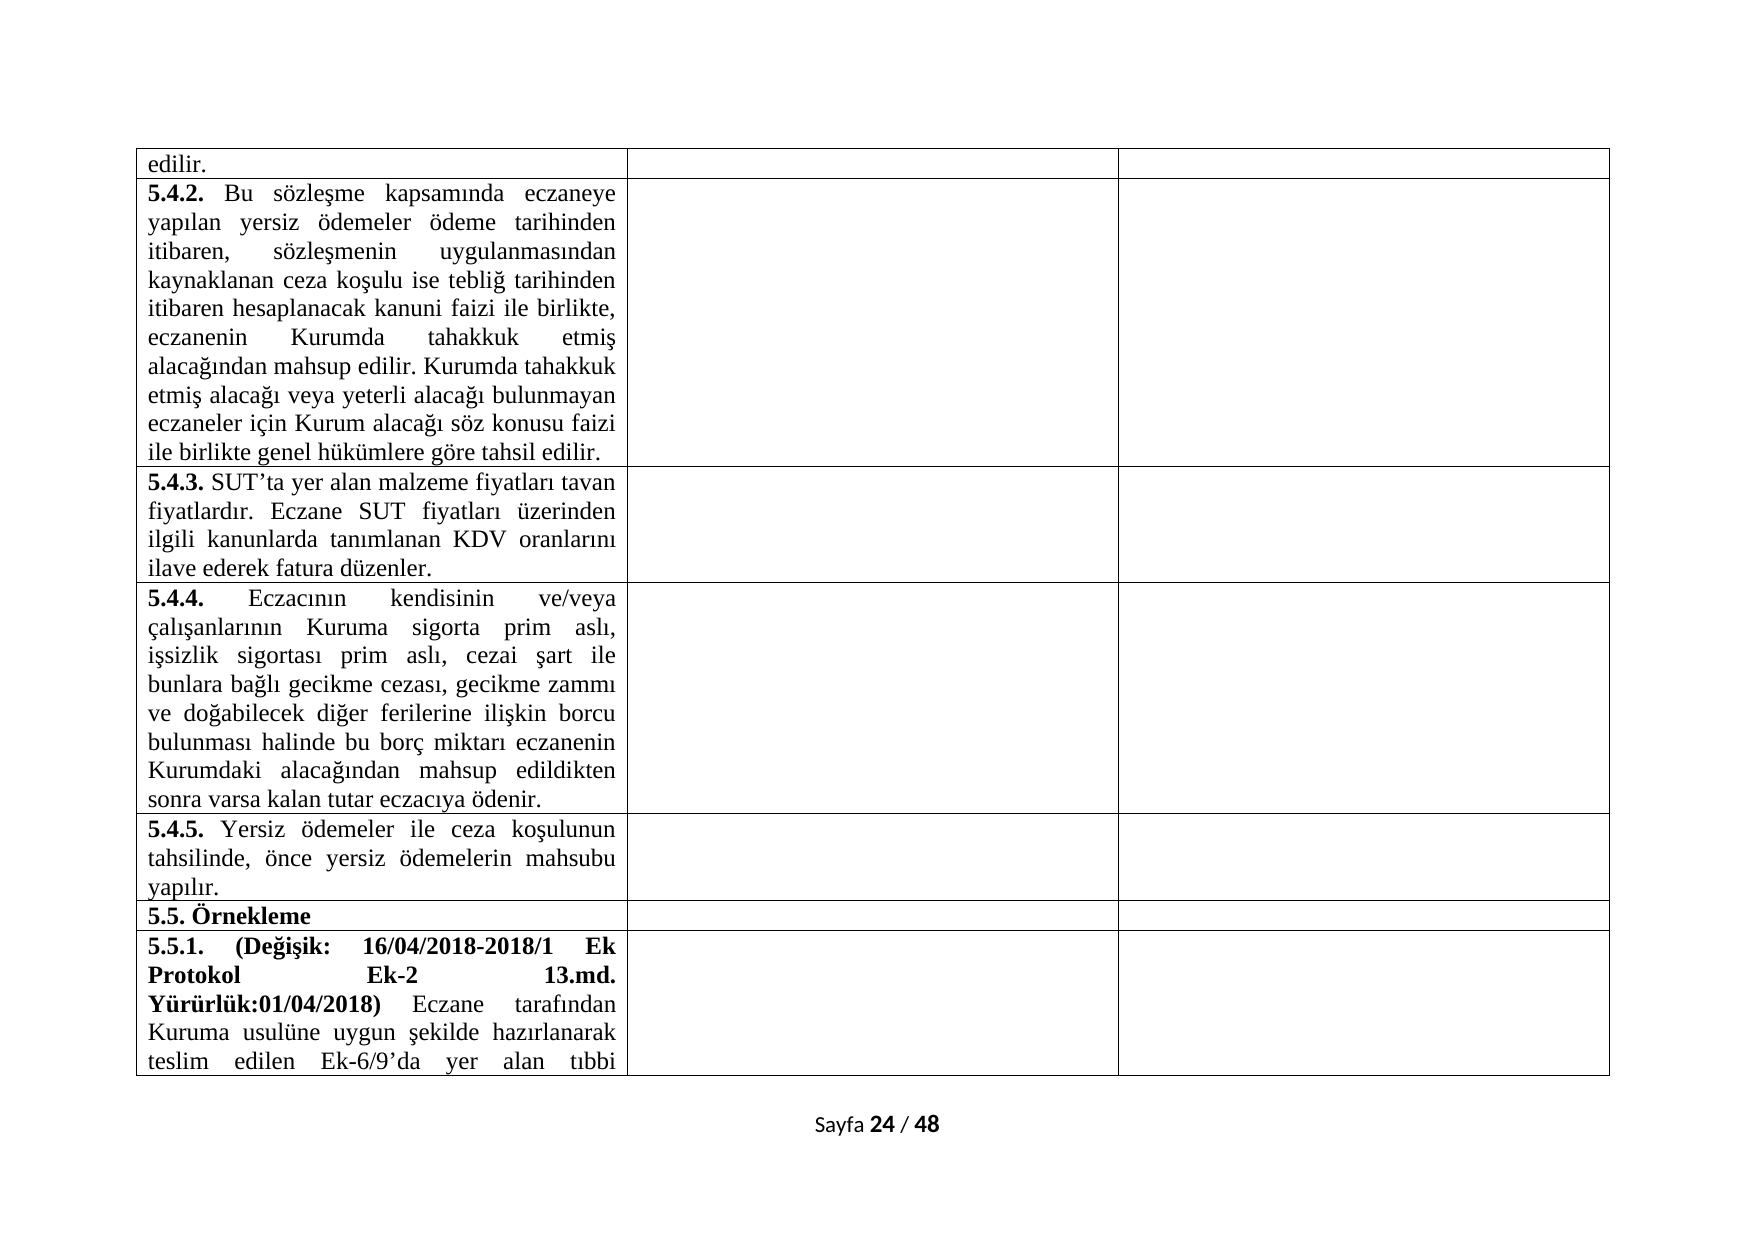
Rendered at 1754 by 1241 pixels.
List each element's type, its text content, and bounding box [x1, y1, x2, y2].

table_cell [1119, 931, 1609, 1075]
table_cell [628, 901, 1118, 930]
table_cell 5.4.3. SUT’ta yer alan malzeme fiyatları tavan fiyatlardır. Eczane SUT fiyatları üzerinden ilgili kanunlarda tanımlanan KDV oranlarını ilave ederek fatura düzenler. [137, 467, 627, 582]
table_cell [628, 179, 1118, 466]
table_cell [628, 149, 1118, 177]
table_cell [1119, 149, 1609, 177]
table_cell [1119, 814, 1609, 900]
table_cell [1119, 179, 1609, 466]
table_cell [137, 931, 627, 1075]
table_cell [1119, 901, 1609, 930]
table_cell 5.4.2. Bu sözleşme kapsamında eczaneye yapılan yersiz ödemeler ödeme tarihinden itibaren, sözleşmenin uygulanmasından kaynaklanan ceza koşulu ise tebliğ tarihinden itibaren hesaplanacak kanuni faizi ile birlikte, eczanenin Kurumda tahakkuk etmiş alacağından mahsup edilir. Kurumda tahakkuk etmiş alacağı veya yeterli alacağı bulunmayan eczaneler için Kurum alacağı söz konusu faizi ile birlikte genel hükümlere göre tahsil edilir. [137, 179, 627, 466]
table_cell [628, 931, 1118, 1075]
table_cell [137, 149, 627, 177]
table_cell 5.4.4. Eczacının kendisinin ve/veya çalışanlarının Kuruma sigorta prim aslı, işsizlik sigortası prim aslı, cezai şart ile bunlara bağlı gecikme cezası, gecikme zammı ve doğabilecek diğer ferilerine ilişkin borcu bulunması halinde bu borç miktarı eczanenin Kurumdaki alacağından mahsup edildikten sonra varsa kalan tutar eczacıya ödenir. [137, 583, 627, 813]
table_cell 5.4.5. Yersiz ödemeler ile ceza koşulunun tahsilinde, önce yersiz ödemelerin mahsubu yapılır. [137, 814, 627, 900]
table_cell [628, 467, 1118, 582]
table_cell [628, 583, 1118, 813]
table_cell [1119, 467, 1609, 582]
table_cell [628, 814, 1118, 900]
table_cell [1119, 583, 1609, 813]
table_cell 5.5. Örnekleme [137, 901, 627, 930]
